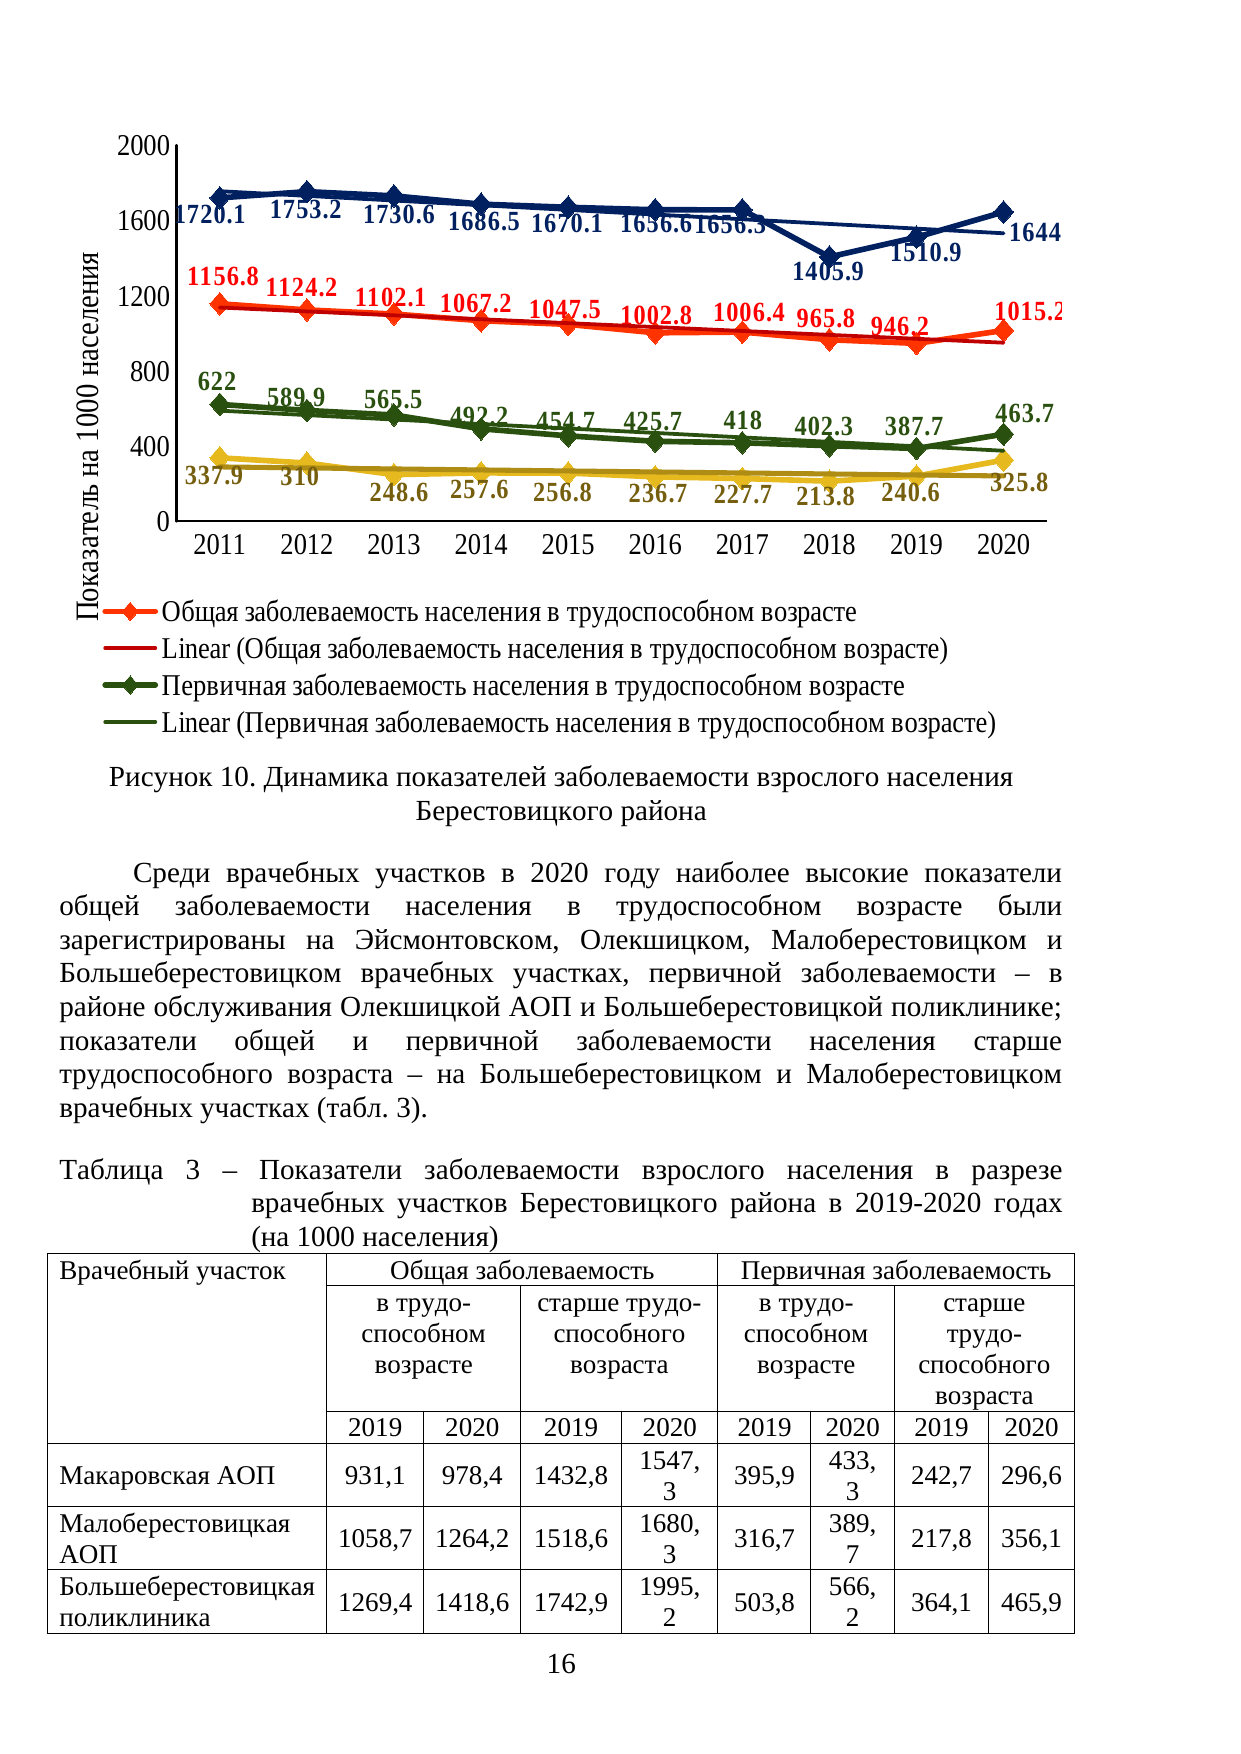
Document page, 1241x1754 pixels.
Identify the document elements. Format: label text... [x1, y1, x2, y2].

table_cell 503,8 [718, 1570, 810, 1633]
table_cell 433,3 [811, 1444, 894, 1506]
table_header Первичная заболеваемость [718, 1254, 1074, 1285]
table_cell старше трудо-способного возраста [895, 1286, 1074, 1411]
table_cell 978,4 [424, 1444, 520, 1506]
table_cell 1269,4 [327, 1570, 423, 1633]
table_cell 389,7 [811, 1507, 894, 1569]
table_cell 2019 [718, 1412, 810, 1443]
table_cell Макаровская АОП [48, 1444, 326, 1506]
table_cell старше трудо-способного возраста [521, 1286, 717, 1411]
table_cell 1432,8 [521, 1444, 621, 1506]
table_cell в трудо-способном возрасте [327, 1286, 520, 1411]
table_cell 395,9 [718, 1444, 810, 1506]
table_cell 2020 [424, 1412, 520, 1443]
table_cell Большеберестовицкая поликлиника [48, 1570, 326, 1633]
table_cell 2020 [989, 1412, 1074, 1443]
table_cell 2019 [327, 1412, 423, 1443]
table_cell 1264,2 [424, 1507, 520, 1569]
table_cell 2019 [521, 1412, 621, 1443]
table_cell в трудо-способном возрасте [718, 1286, 894, 1411]
table_cell 2020 [622, 1412, 717, 1443]
table_cell 2020 [811, 1412, 894, 1443]
table_cell 364,1 [895, 1570, 988, 1633]
table_header Общая заболеваемость [327, 1254, 717, 1285]
table_cell 1742,9 [521, 1570, 621, 1633]
table_cell 316,7 [718, 1507, 810, 1569]
table_cell 356,1 [989, 1507, 1074, 1569]
table_cell 1418,6 [424, 1570, 520, 1633]
text Среди врачебных участков в 2020 году наиболее высокие показатели общей заболеваемости населения в трудоспособном возрасте были зарегистрированы на Эйсмонтовском, Олекшицком, Малоберестовицком и Большеберестовицком врачебных участках, первичной заболеваемости – в районе обслуживания Олекшицкой АОП и Большеберестовицкой поликлинике; показатели общей и первичной заболеваемости населения старше трудоспособного возраста – на Большеберестовицком и Малоберестовицком врачебных участках (табл. 3). [59, 855, 1063, 1123]
table_cell 2019 [895, 1412, 988, 1443]
table_cell 566,2 [811, 1570, 894, 1633]
table_cell 1547,3 [622, 1444, 717, 1506]
table_cell 217,8 [895, 1507, 988, 1569]
table_header Врачебный участок [48, 1254, 326, 1443]
table_cell 296,6 [989, 1444, 1074, 1506]
table_cell 1518,6 [521, 1507, 621, 1569]
table_cell 1995,2 [622, 1570, 717, 1633]
table_cell 931,1 [327, 1444, 423, 1506]
text Рисунок 10. Динамика показателей заболеваемости взрослого населения Берестовицкого района [59, 118, 1063, 826]
table_cell 242,7 [895, 1444, 988, 1506]
table_cell Малоберестовицкая АОП [48, 1507, 326, 1569]
table_cell 1058,7 [327, 1507, 423, 1569]
text Таблица 3 – Показатели заболеваемости взрослого населения в разрезе врачебных участков Берестовицкого района в 2019-2020 годах (на 1000 населения) [59, 1152, 1063, 1253]
table_cell 465,9 [989, 1570, 1074, 1633]
table_cell 1680,3 [622, 1507, 717, 1569]
